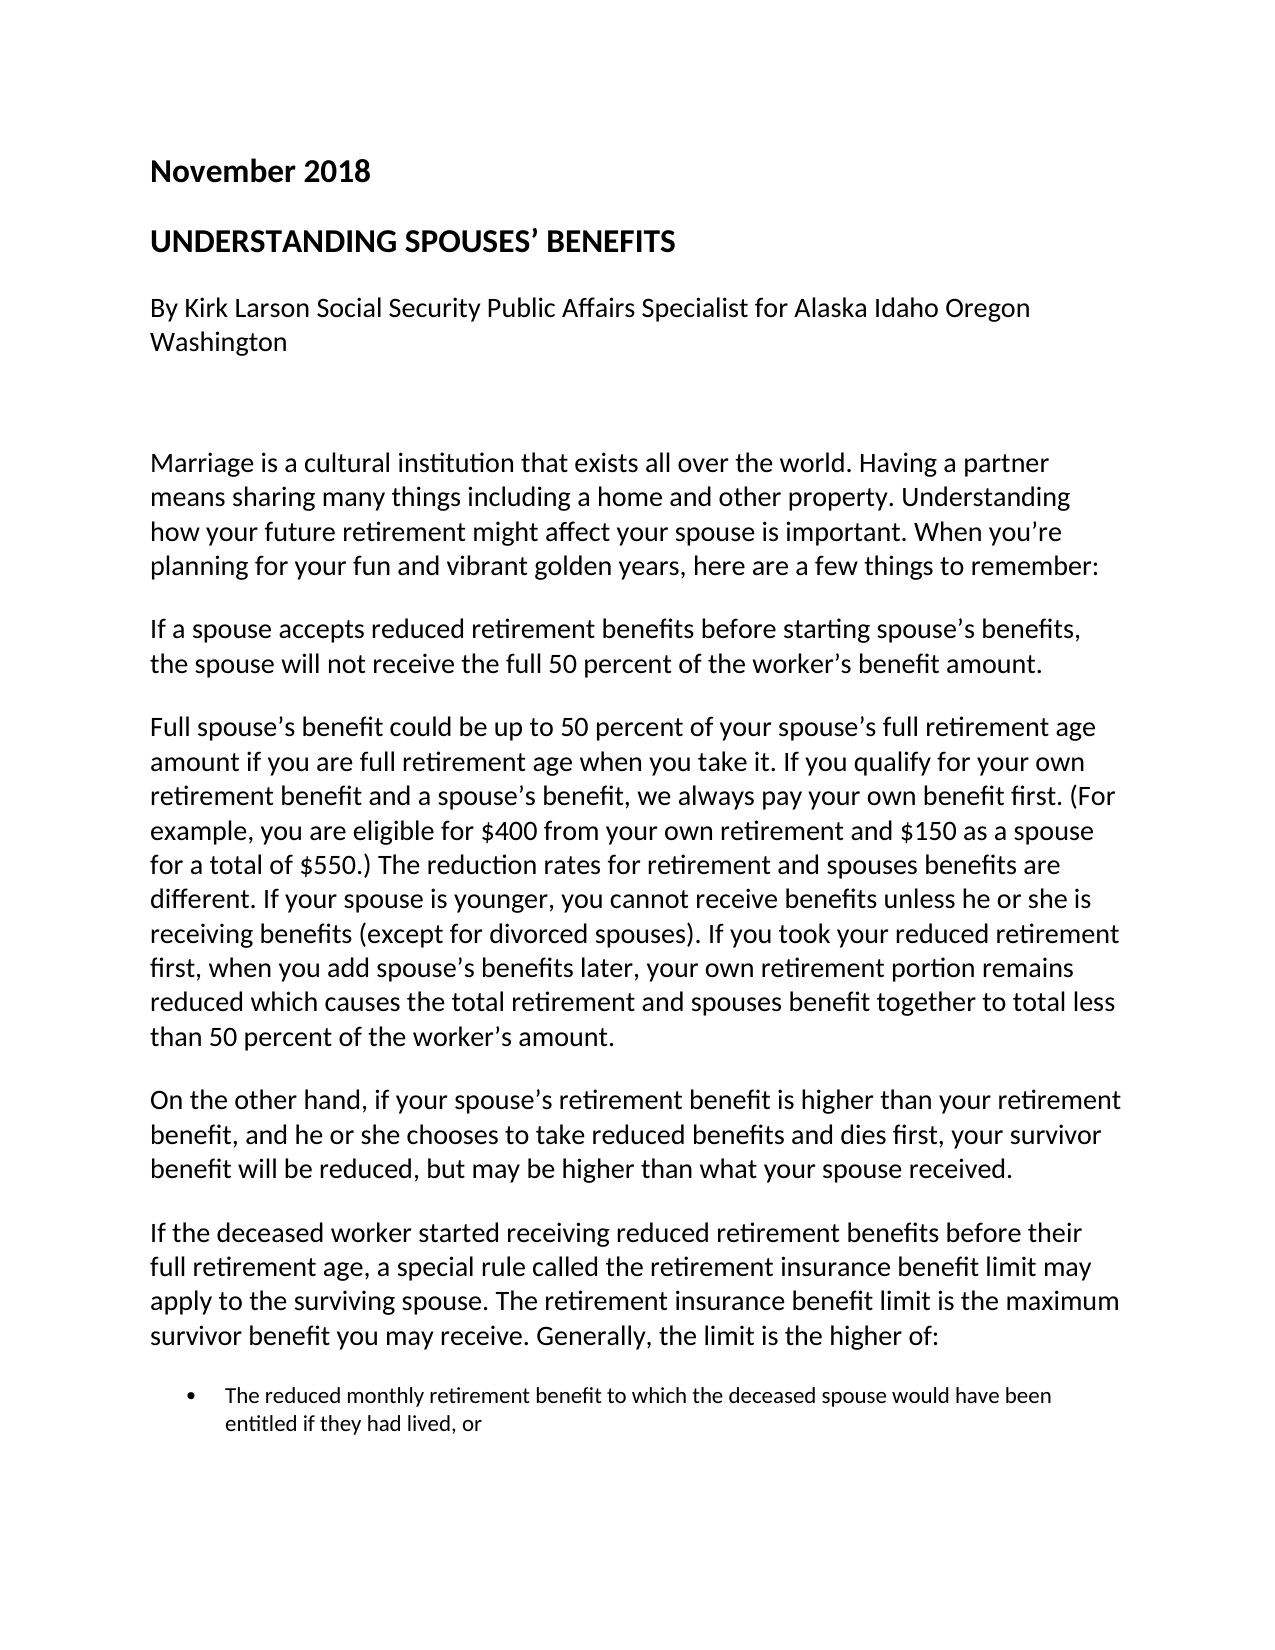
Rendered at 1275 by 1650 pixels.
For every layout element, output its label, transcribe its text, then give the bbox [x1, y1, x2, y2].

text On the other hand, if your spouse’s retirement benefit is higher than your retirement benefit, and he or she chooses to take reduced benefits and dies first, your survivor benefit will be reduced, but may be higher than what your spouse received. [150, 1082, 1125, 1186]
text November 2018 [150, 150, 1125, 191]
text If the deceased worker started receiving reduced retirement benefits before their full retirement age, a special rule called the retirement insurance benefit limit may apply to the surviving spouse. The retirement insurance benefit limit is the maximum survivor benefit you may receive. Generally, the limit is the higher of: [150, 1215, 1125, 1352]
text If a spouse accepts reduced retirement benefits before starting spouse’s benefits, the spouse will not receive the full 50 percent of the worker’s benefit amount. [150, 612, 1125, 680]
list The reduced monthly retirement benefit to which the deceased spouse would have been entitled if they had lived, or [187, 1381, 1125, 1437]
text Marriage is a cultural institution that exists all over the world. Having a partner means sharing many things including a home and other property. Understanding how your future retirement might affect your spouse is important. When you’re planning for your fun and vibrant golden years, here are a few things to remember: [150, 445, 1125, 582]
text By Kirk Larson Social Security Public Affairs Specialist for Alaska Idaho Oregon Washington [150, 290, 1125, 358]
text Full spouse’s benefit could be up to 50 percent of your spouse’s full retirement age amount if you are full retirement age when you take it. If you qualify for your own retirement benefit and a spouse’s benefit, we always pay your own benefit first. (For example, you are eligible for $400 from your own retirement and $150 as a spouse for a total of $550.) The reduction rates for retirement and spouses benefits are different. If your spouse is younger, you cannot receive benefits unless he or she is receiving benefits (except for divorced spouses). If you took your reduced retirement first, when you add spouse’s benefits later, your own retirement portion remains reduced which causes the total retirement and spouses benefit together to total less than 50 percent of the worker’s amount. [150, 709, 1125, 1053]
text UNDERSTANDING SPOUSES’ BENEFITS [150, 220, 1125, 261]
